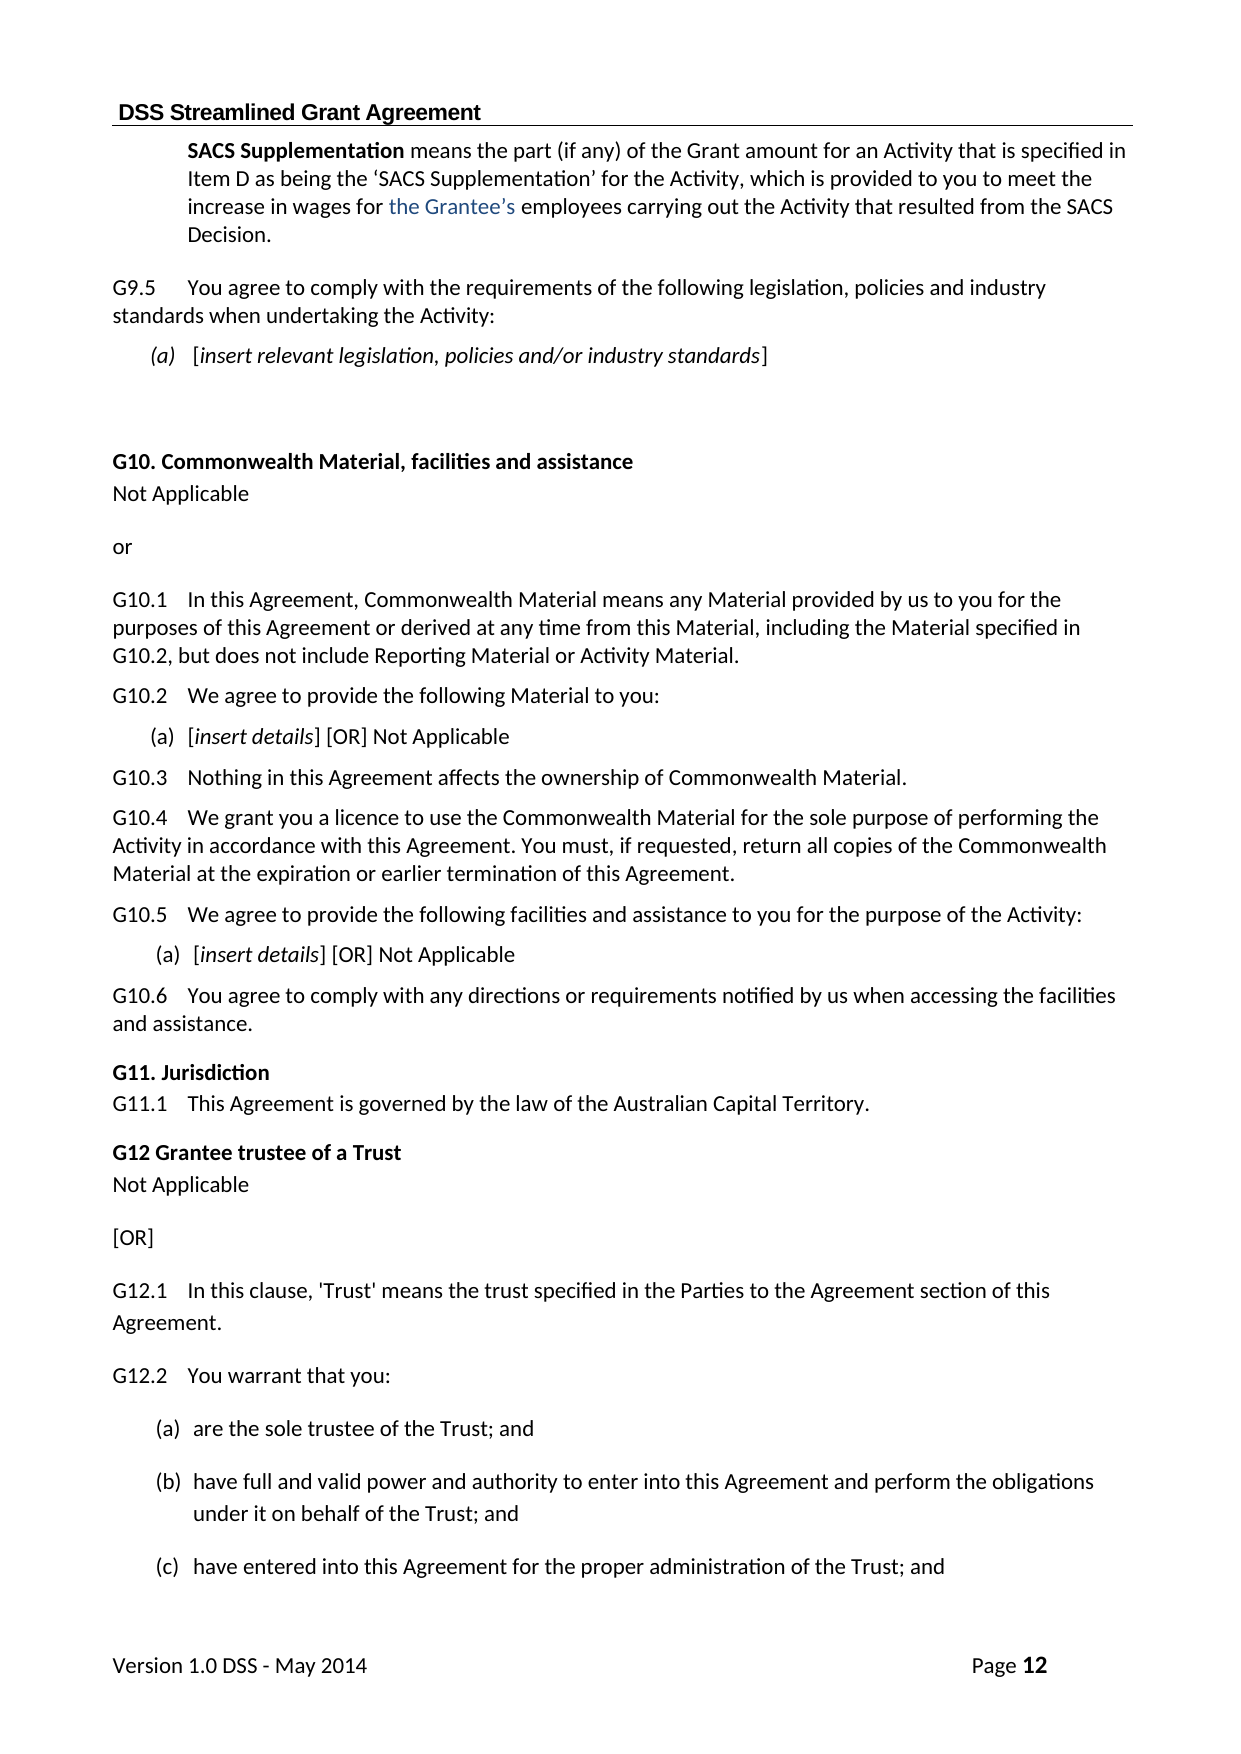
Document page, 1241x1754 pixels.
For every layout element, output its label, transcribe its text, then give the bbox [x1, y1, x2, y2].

list [insert details] [OR] Not Applicable [155, 940, 1128, 968]
text G12.1 In this clause, 'Trust' means the trust specified in the Parties to the Agreement section of this Agreement. [112, 1276, 1128, 1336]
text G9.5 You agree to comply with the requirements of the following legislation, policies and industry standards when undertaking the Activity: [112, 273, 1128, 329]
list [insert details] [OR] Not Applicable [150, 722, 1128, 750]
text G10.5 We agree to provide the following facilities and assistance to you for the purpose of the Activity: [112, 900, 1128, 928]
text or [112, 532, 1128, 560]
text [OR] [112, 1223, 1128, 1251]
subtitle G10. Commonwealth Material, facilities and assistance [112, 447, 1128, 476]
list are the sole trustee of the Trust; and [155, 1414, 1128, 1442]
subtitle G12 Grantee trustee of a Trust [112, 1138, 1128, 1166]
text G10.4 We grant you a licence to use the Commonwealth Material for the sole purpose of performing the Activity in accordance with this Agreement. You must, if requested, return all copies of the Commonwealth Material at the expiration or earlier termination of this Agreement. [112, 803, 1128, 887]
text G10.1 In this Agreement, Commonwealth Material means any Material provided by us to you for the purposes of this Agreement or derived at any time from this Material, including the Material specified in G10.2, but does not include Reporting Material or Activity Material. [112, 585, 1128, 669]
text G10.3 Nothing in this Agreement affects the ownership of Commonwealth Material. [112, 763, 1128, 791]
list have full and valid power and authority to enter into this Agreement and perform the obligations under it on behalf of the Trust; and [155, 1467, 1128, 1527]
text G10.6 You agree to comply with any directions or requirements notified by us when accessing the facilities and assistance. [112, 981, 1128, 1037]
list have entered into this Agreement for the proper administration of the Trust; and [155, 1552, 1128, 1580]
list [insert relevant legislation, policies and/or industry standards] [150, 341, 1128, 369]
subtitle G11. Jurisdiction [112, 1058, 1128, 1086]
text G11.1 This Agreement is governed by the law of the Australian Capital Territory. [112, 1089, 1128, 1117]
text SACS Supplementation means the part (if any) of the Grant amount for an Activity that is specified in Item D as being the ‘SACS Supplementation’ for the Activity, which is provided to you to meet the increase in wages for the Grantee’s employees carrying out the Activity that resulted from the SACS Decision. [187, 136, 1128, 248]
text Not Applicable [112, 1170, 1128, 1198]
text G10.2 We agree to provide the following Material to you: [112, 682, 1128, 710]
text G12.2 You warrant that you: [112, 1361, 1128, 1389]
text Not Applicable [112, 479, 1128, 507]
